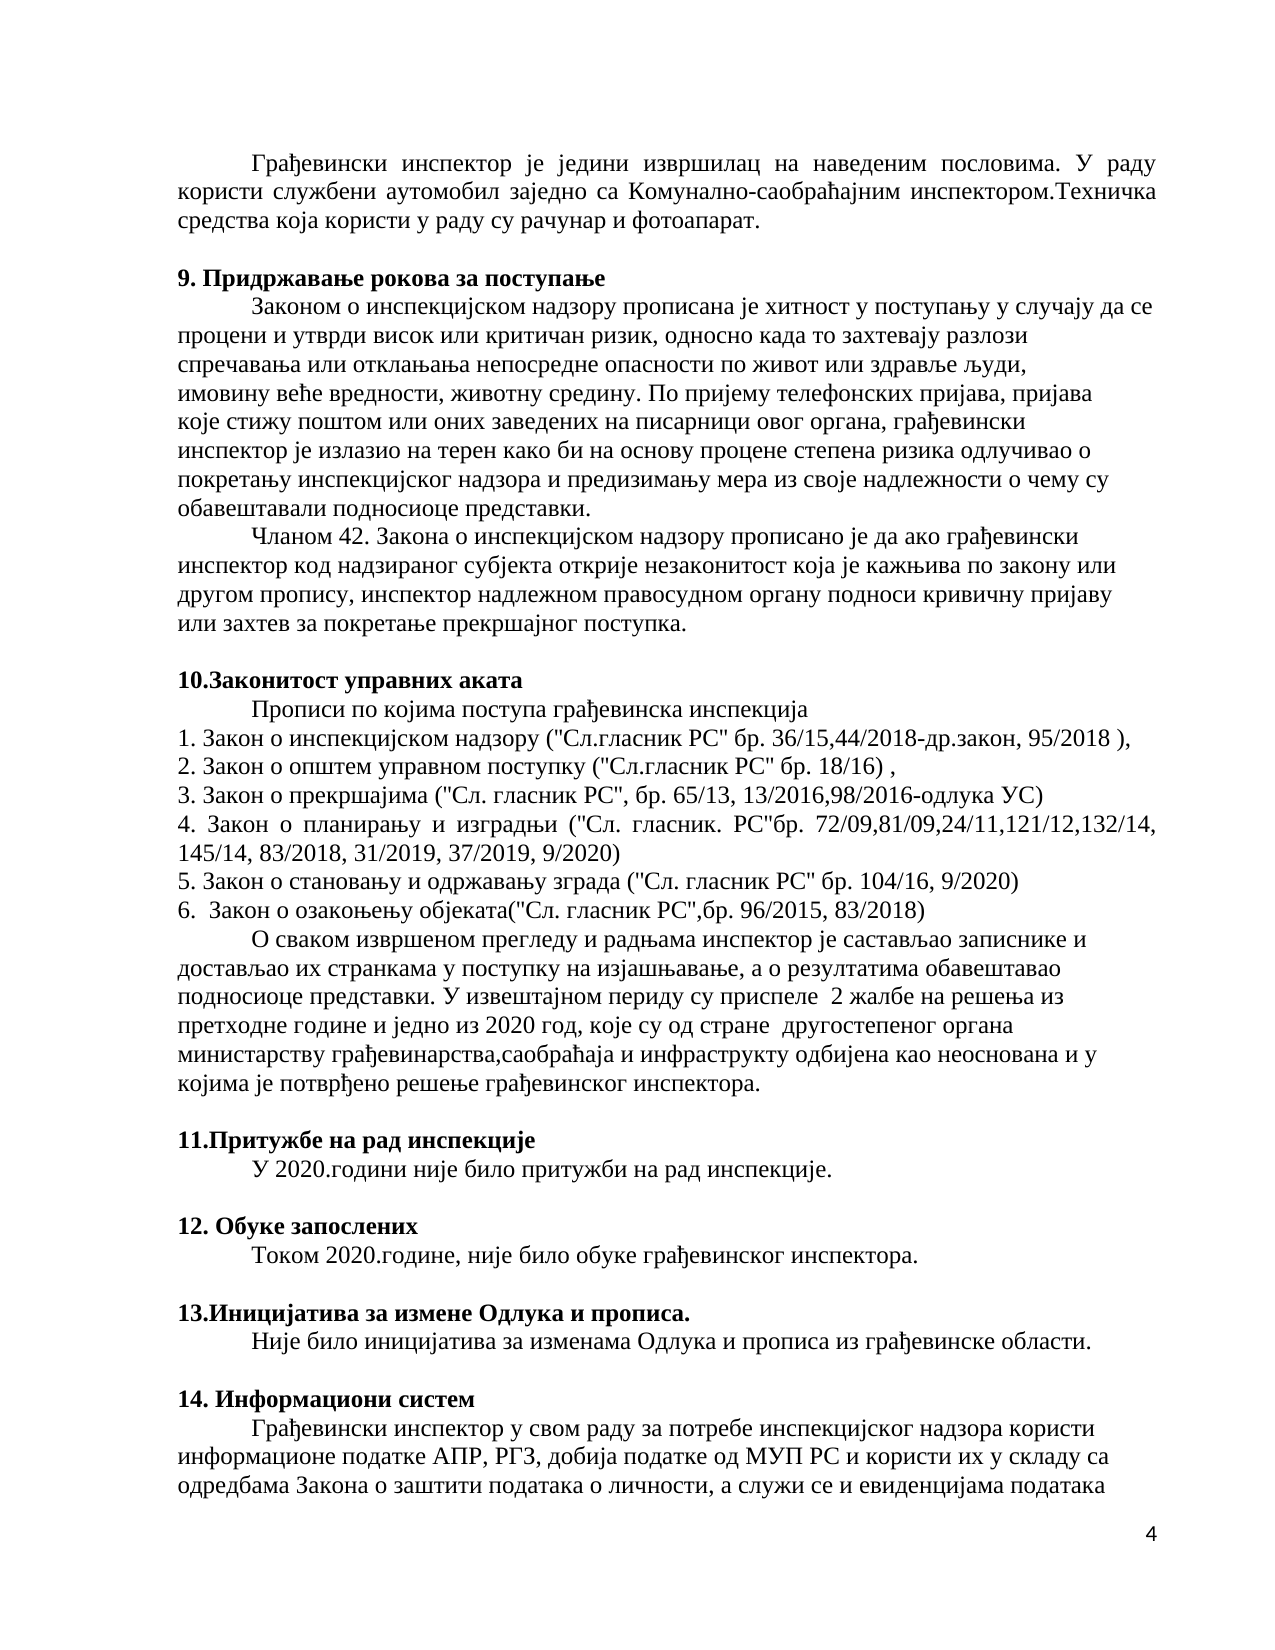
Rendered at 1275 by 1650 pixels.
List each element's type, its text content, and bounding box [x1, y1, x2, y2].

text које стижу поштом или оних заведених на писарници овог органа, грађевински [177, 406, 1157, 435]
text 14. Информациони систем [177, 1384, 1157, 1413]
text спречавања или отклањања непосредне опасности по живот или здравље људи, [177, 349, 1157, 378]
text Грађевински инспектор у свом раду за потребе инспекцијског надзора користи [177, 1413, 1157, 1441]
text информационе податке АПР, РГЗ, добија податке од МУП РС и користи их у складу са [177, 1441, 1157, 1470]
text 3. Закон о прекршајима (''Сл. гласник РС'', бр. 65/13, 13/2016,98/2016-одлука УС) [177, 780, 1157, 809]
text Током 2020.године, није било обуке грађевинског инспектора. [177, 1240, 1157, 1269]
text Прописи по којима поступа грађевинска инспекција [177, 694, 1157, 723]
text имовину веће вредности, животну средину. По пријему телефонских пријава, пријава [177, 378, 1157, 406]
text другом пропису, инспектор надлежном правосудном органу подноси кривичну пријаву [177, 579, 1157, 608]
text 5. Закон о становању и одржавању зграда (''Сл. гласник РС'' бр. 104/16, 9/2020) [177, 866, 1157, 895]
text обавештавали подносиоце представки. [177, 493, 1157, 521]
text Чланом 42. Закона о инспекцијском надзору прописано је да ако грађевински [177, 521, 1157, 550]
text 9. Придржавање рокова за поступање [177, 263, 1157, 291]
text 12. Обуке запослених [177, 1211, 1157, 1240]
text 13.Иницијатива за измене Одлука и прописа. [177, 1298, 1157, 1326]
text 10.Законитост управних аката [177, 665, 1157, 694]
text Није било иницијатива за изменама Одлука и прописа из грађевинске области. [177, 1326, 1157, 1355]
text О сваком извршеном прегледу и радњама инспектор је састављао записнике и достављао их странкама у поступку на изјашњавање, а о резултатима обавештавао подносиоце представки. У извештајном периду су приспеле 2 жалбе на решења из претходне године и једно из 2020 год, које су од стране другостепеног органа министарству грађевинарства,саобраћаја и инфраструкту одбијена као неоснована и у којима је потврђено решење грађевинског инспектора. [177, 924, 1157, 1096]
text процени и утврди висок или критичан ризик, односно када то захтевају разлози [177, 320, 1157, 349]
text 2. Закон о општем управном поступку (''Сл.гласник РС'' бр. 18/16) , [177, 751, 1157, 780]
text инспектор је излазио на терен како би на основу процене степена ризика одлучивао о [177, 435, 1157, 464]
text или захтев за покретање прекршајног поступка. [177, 608, 1157, 636]
text 1. Закон о инспекцијском надзору (''Сл.гласник РС'' бр. 36/15,44/2018-др.закон, 95/2018 ), [177, 723, 1157, 751]
text покретању инспекцијског надзора и предизимању мера из своје надлежности о чему су [177, 464, 1157, 493]
text У 2020.години није било притужби на рад инспекције. [177, 1154, 1157, 1183]
text 11.Притужбе на рад инспекције [177, 1125, 1157, 1154]
text инспектор код надзираног субјекта открије незаконитост која је кажњива по закону или [177, 550, 1157, 579]
text Грађевински инспектор је једини извршилац на наведеним пословима. У раду користи службени аутомобил заједно са Комунално-саобраћајним инспектором.Техничка средства која користи у раду су рачунар и фотоапарат. [177, 148, 1157, 234]
text 4. Закон о планирању и изградњи (''Сл. гласник. РС''бр. 72/09,81/09,24/11,121/12,132/14, 145/14, 83/2018, 31/2019, 37/2019, 9/2020) [177, 809, 1157, 866]
text Законом о инспекцијском надзору прописана је хитност у поступању у случају да се [177, 291, 1157, 320]
text одредбама Закона о заштити података о личности, а служи се и евиденцијама података [177, 1470, 1157, 1499]
text 6. Закон о озакоњењу објеката(''Сл. гласник РС'',бр. 96/2015, 83/2018) [177, 895, 1157, 924]
